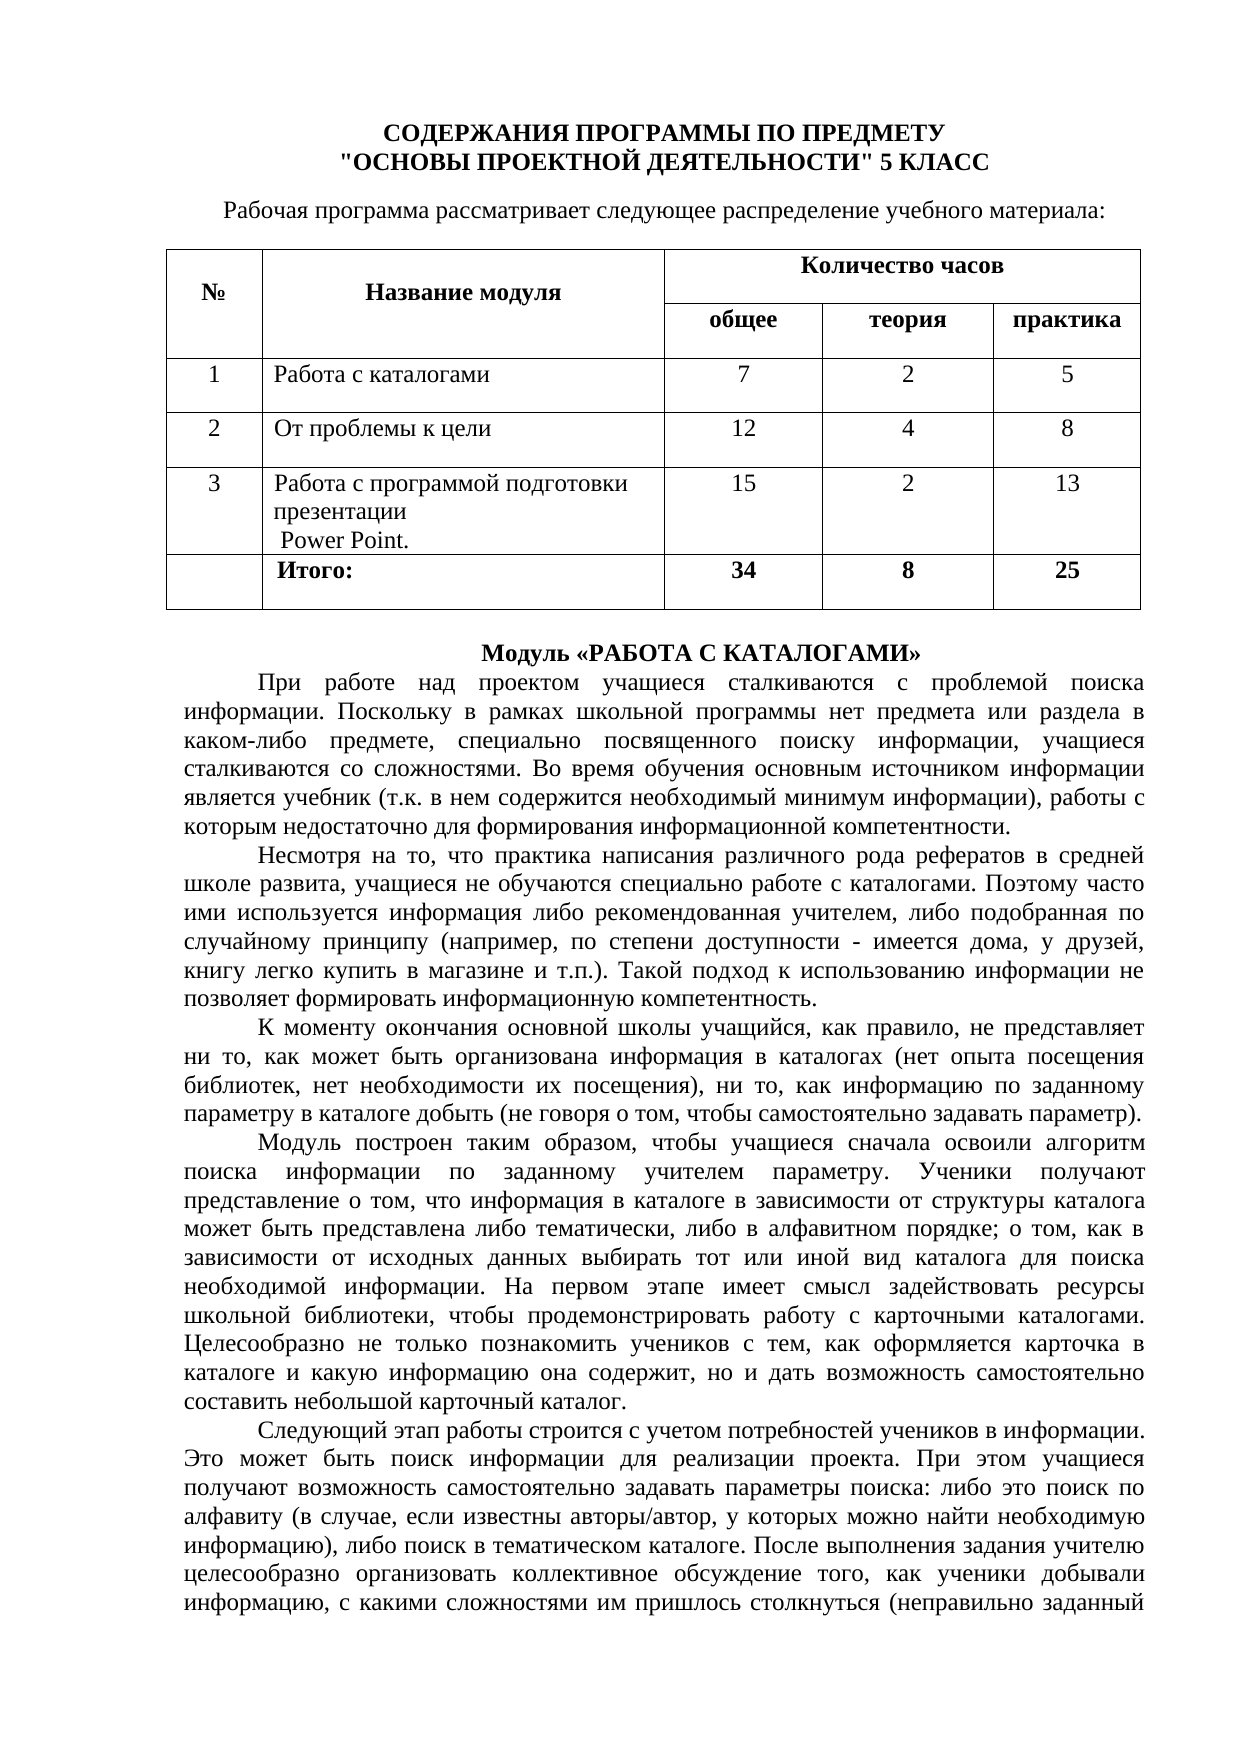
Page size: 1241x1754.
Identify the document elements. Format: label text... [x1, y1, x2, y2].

table_header Количество часов [665, 250, 1140, 303]
table_cell [167, 555, 262, 609]
table_cell Работа с каталогами [263, 359, 664, 412]
table_cell 4 [823, 413, 993, 467]
table_cell 3 [167, 468, 262, 554]
table_cell 7 [665, 359, 822, 412]
table_cell 25 [994, 555, 1140, 609]
text Рабочая программа рассматривает следующее распределение учебного материала: [183, 196, 1145, 224]
table_cell 8 [994, 413, 1140, 467]
table_cell Итого: [263, 555, 664, 609]
text Модуль «РАБОТА С КАТАЛОГАМИ» [183, 638, 1145, 667]
table_cell От проблемы к цели [263, 413, 664, 467]
table_header Название модуля [263, 250, 664, 358]
text Несмотря на то, что практика написания различного рода рефератов в средней школе развита, учащиеся не обучаются специально работе с каталогами. Поэтому часто ими используется информация либо рекомендованная учителем, либо подобранная по случайному принципу (например, по степени доступности - имеется дома, у друзей, книгу легко купить в магазине и т.п.). Такой подход к использованию информации не позволяет формировать информационную компетентность. [183, 840, 1145, 1012]
subtitle "ОСНОВЫ ПРОЕКТНОЙ ДЕЯТЕЛЬНОСТИ" 5 КЛАСС [177, 147, 1152, 176]
table_cell 34 [665, 555, 822, 609]
text При работе над проектом учащиеся сталкиваются с проблемой поиска информации. Поскольку в рамках школьной программы нет предмета или раздела в каком-либо предмете, специально посвященного поиску информации, учащиеся сталкиваются со сложностями. Во время обучения основным источником информации является учебник (т.к. в нем содержится необходимый минимум информации), работы с которым недостаточно для формирования информационной компетентности. [183, 667, 1145, 840]
table_cell 2 [823, 359, 993, 412]
table_cell общее [665, 304, 822, 358]
table_cell 2 [823, 468, 993, 554]
table_cell 12 [665, 413, 822, 467]
table_cell практика [994, 304, 1140, 358]
table_cell теория [823, 304, 993, 358]
table_header № [167, 250, 262, 358]
text Модуль построен таким образом, чтобы учащиеся сначала освоили алгоритм поиска информации по заданному учителем параметру. Ученики получают представление о том, что информация в каталоге в зависимости от структуры каталога может быть представлена либо тематически, либо в алфавитном порядке; о том, как в зависимости от исходных данных выбирать тот или иной вид каталога для поиска необходимой информации. На первом этапе имеет смысл задействовать ресурсы школьной библиотеки, чтобы продемонстрировать работу с карточными каталогами. Целесообразно не только познакомить учеников с тем, как оформляется карточка в каталоге и какую информацию она содержит, но и дать возможность самостоятельно составить небольшой карточный каталог. [183, 1127, 1145, 1415]
table_cell 15 [665, 468, 822, 554]
table_cell 5 [994, 359, 1140, 412]
table_cell 8 [823, 555, 993, 609]
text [183, 1415, 1145, 1616]
table_cell 13 [994, 468, 1140, 554]
table_cell 1 [167, 359, 262, 412]
table_cell Работа с программой подготовки презентации Power Point. [263, 468, 664, 554]
text К моменту окончания основной школы учащийся, как правило, не представляет ни то, как может быть организована информация в каталогах (нет опыта посещения библиотек, нет необходимости их посещения), ни то, как информацию по заданному параметру в каталоге добыть (не говоря о том, чтобы самостоятельно задавать параметр). [183, 1012, 1145, 1127]
subtitle СОДЕРЖАНИЯ ПРОГРАММЫ ПО ПРЕДМЕТУ [177, 118, 1152, 147]
table_cell 2 [167, 413, 262, 467]
